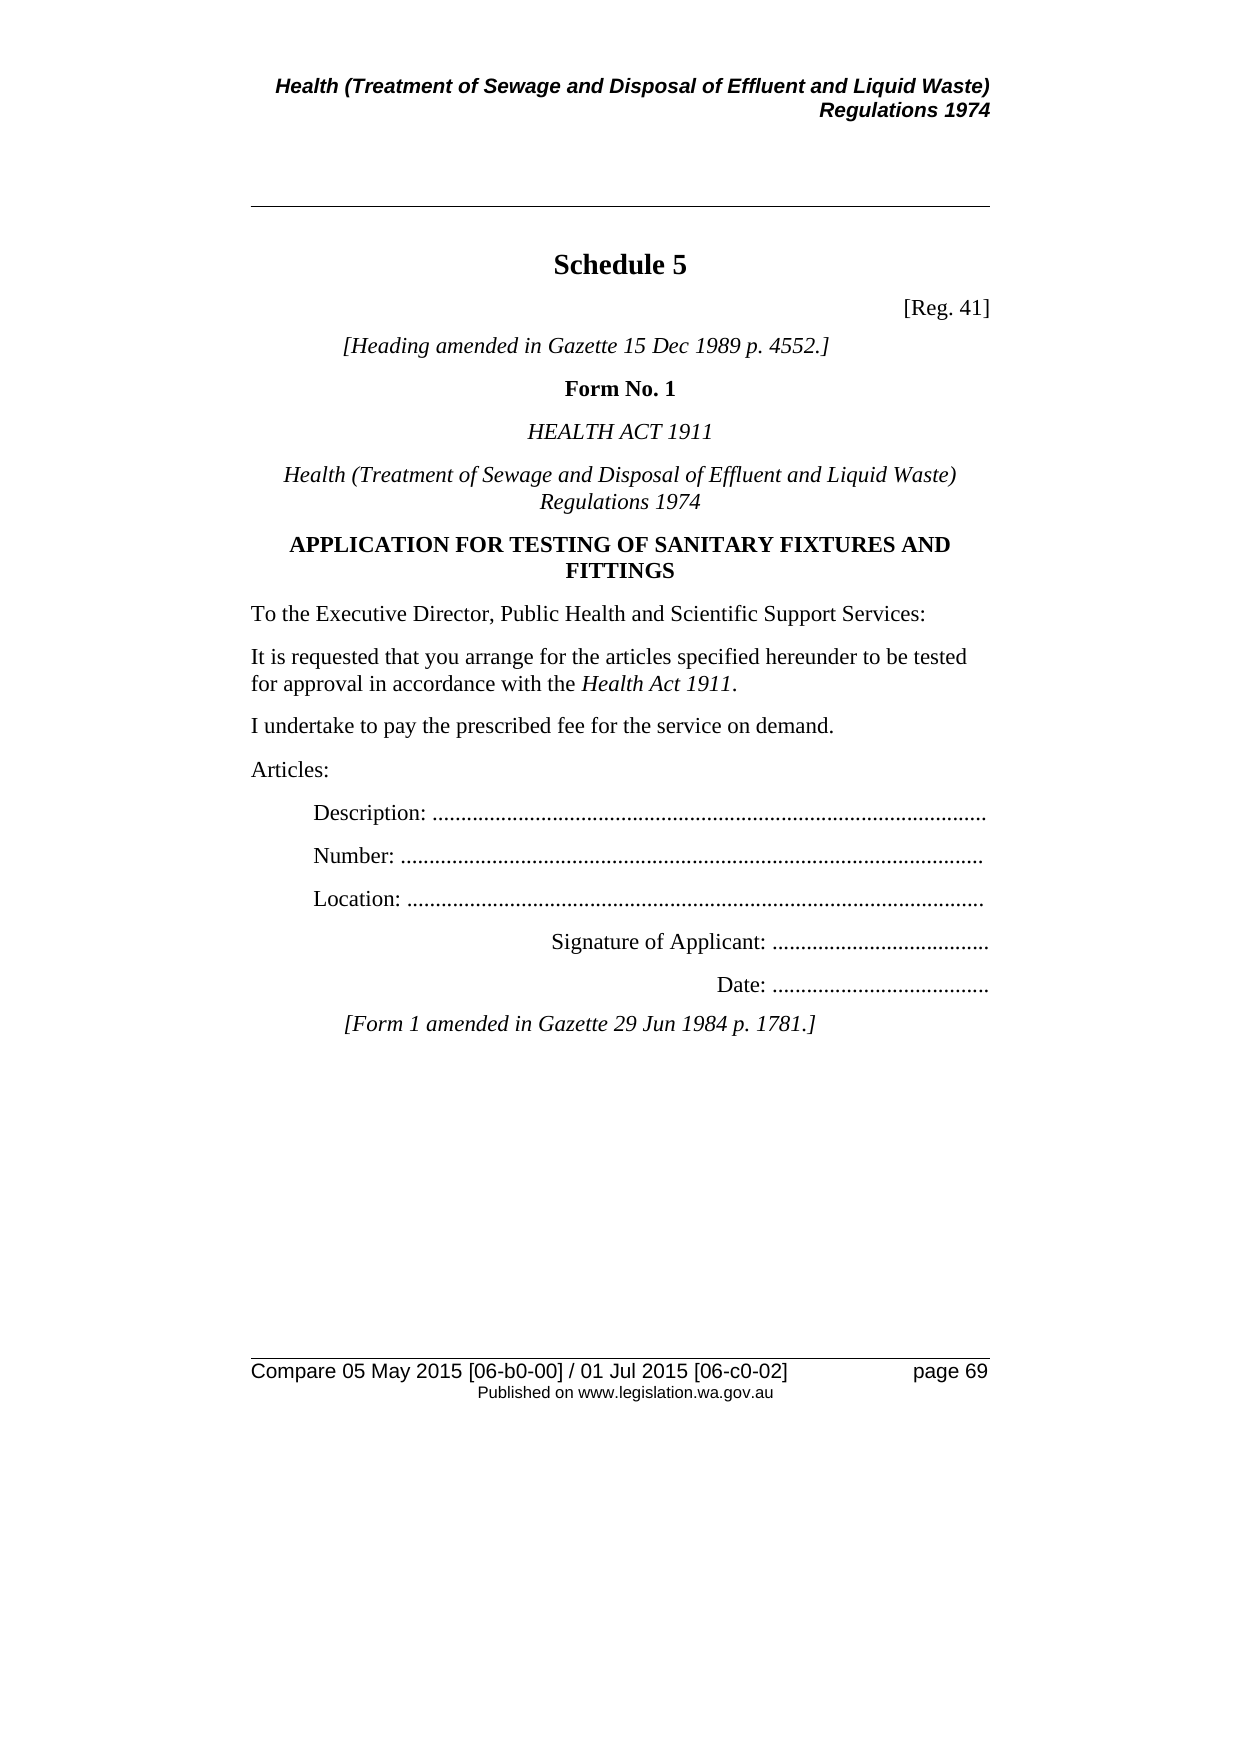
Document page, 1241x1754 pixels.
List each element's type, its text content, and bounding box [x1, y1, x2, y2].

subtitle APPLICATION FOR TESTING OF SANITARY FIXTURES AND FITTINGS [251, 531, 990, 583]
text [Form 1 amended in Gazette 29 Jun 1984 p. 1781.] [251, 1009, 990, 1036]
text Location: ..................................................................................................... [251, 885, 990, 911]
text Date: ...................................... [251, 971, 990, 997]
text Description: ................................................................................................. [251, 799, 990, 825]
text It is requested that you arrange for the articles specified hereunder to be tested for approval in accordance with the Health Act 1911. [251, 643, 990, 696]
text Number: ...................................................................................................... [251, 842, 990, 868]
subtitle Form No. 1 [251, 375, 990, 402]
text Articles: [251, 756, 990, 782]
subtitle [Heading amended in Gazette 15 Dec 1989 p. 4552.] [251, 332, 990, 359]
subtitle HEALTH ACT 1911 [251, 418, 990, 445]
text To the Executive Director, Public Health and Scientific Support Services: [251, 600, 990, 627]
text [Reg. 41] [251, 293, 990, 320]
subtitle Health (Treatment of Sewage and Disposal of Effluent and Liquid Waste) Regulations 1974 [251, 461, 990, 514]
subtitle Schedule 5 [251, 247, 990, 281]
text I undertake to pay the prescribed fee for the service on demand. [251, 713, 990, 739]
text Signature of Applicant: ...................................... [251, 928, 990, 954]
